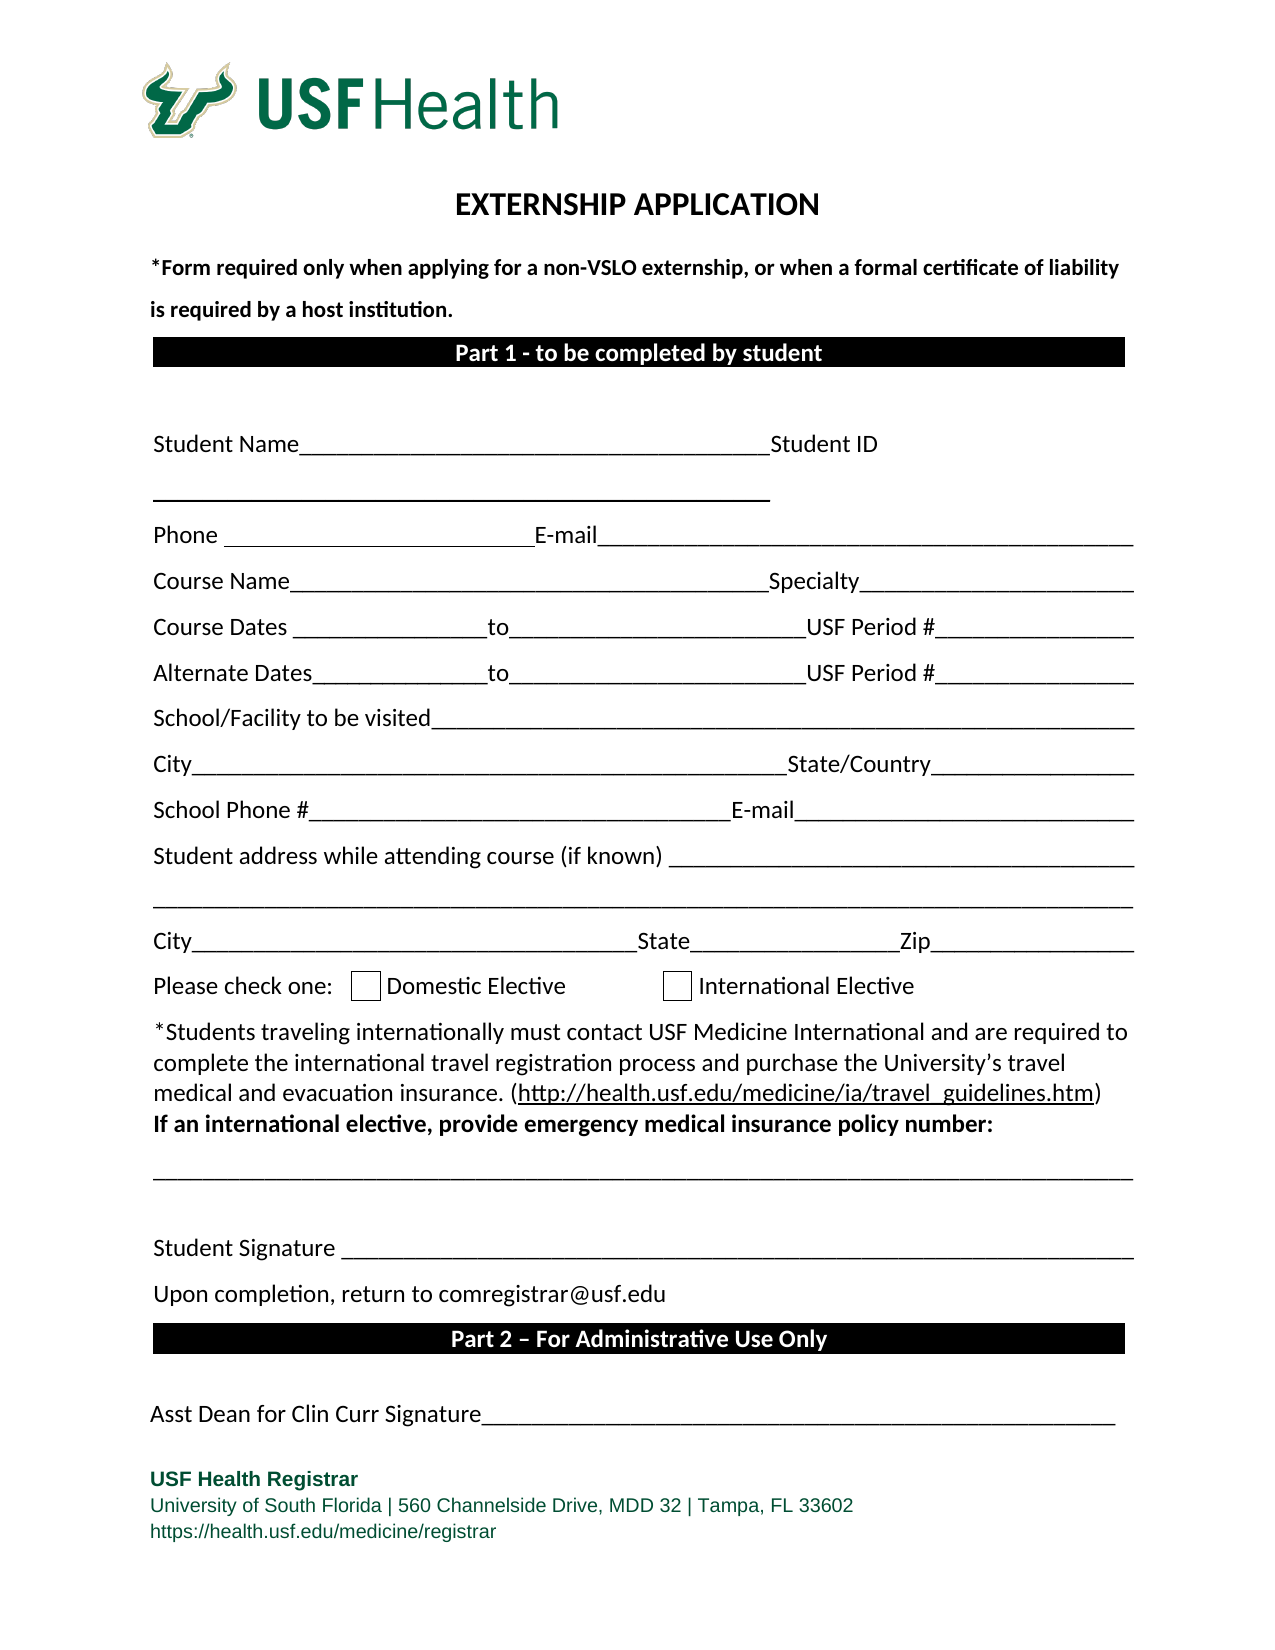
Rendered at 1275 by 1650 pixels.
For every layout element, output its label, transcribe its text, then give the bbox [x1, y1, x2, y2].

text Student address while attending course (if known) [153, 840, 1238, 870]
text Student Signature [153, 1232, 1238, 1263]
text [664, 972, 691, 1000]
text Part 1 - to be completed by student [153, 337, 1125, 367]
text *Form required only when applying for a non-VSLO externship, or when a formal certificate of liability is required by a host institution. [150, 253, 1134, 323]
text School/Facility to be visited [153, 703, 1238, 733]
text Course Dates to USF Period # [153, 611, 1238, 642]
text City State Zip [153, 925, 1238, 955]
text Please check one: Domestic Elective International Elective [692, 971, 1238, 1001]
text EXTERNSHIP APPLICATION [150, 122, 1125, 224]
text Please check one: Domestic Elective International Elective [153, 971, 351, 1001]
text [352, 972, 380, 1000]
text Alternate Dates to USF Period # [153, 657, 1238, 687]
text Course Name Specialty [153, 565, 1238, 596]
text Student Name Student ID [153, 382, 1125, 504]
text Please check one: Domestic Elective International Elective [381, 971, 663, 1001]
text City State/Country [153, 748, 1238, 779]
text Upon completion, return to comregistrar@usf.edu [153, 1278, 1238, 1308]
text *Students traveling internationally must contact USF Medicine International and are required to complete the international travel registration process and purchase the University’s travel medical and evacuation insurance. (http://health.usf.edu/medicine/ia/travel_guidelines.htm) [153, 1016, 1134, 1108]
text Phone E-mail [153, 520, 1238, 550]
text If an international elective, provide emergency medical insurance policy number: [153, 1108, 1238, 1138]
text Part 2 – For Administrative Use Only [153, 1323, 1125, 1354]
text Asst Dean for Clin Curr Signature___________________________________________________ [150, 1398, 1125, 1429]
text School Phone # E-mail [153, 794, 1238, 824]
